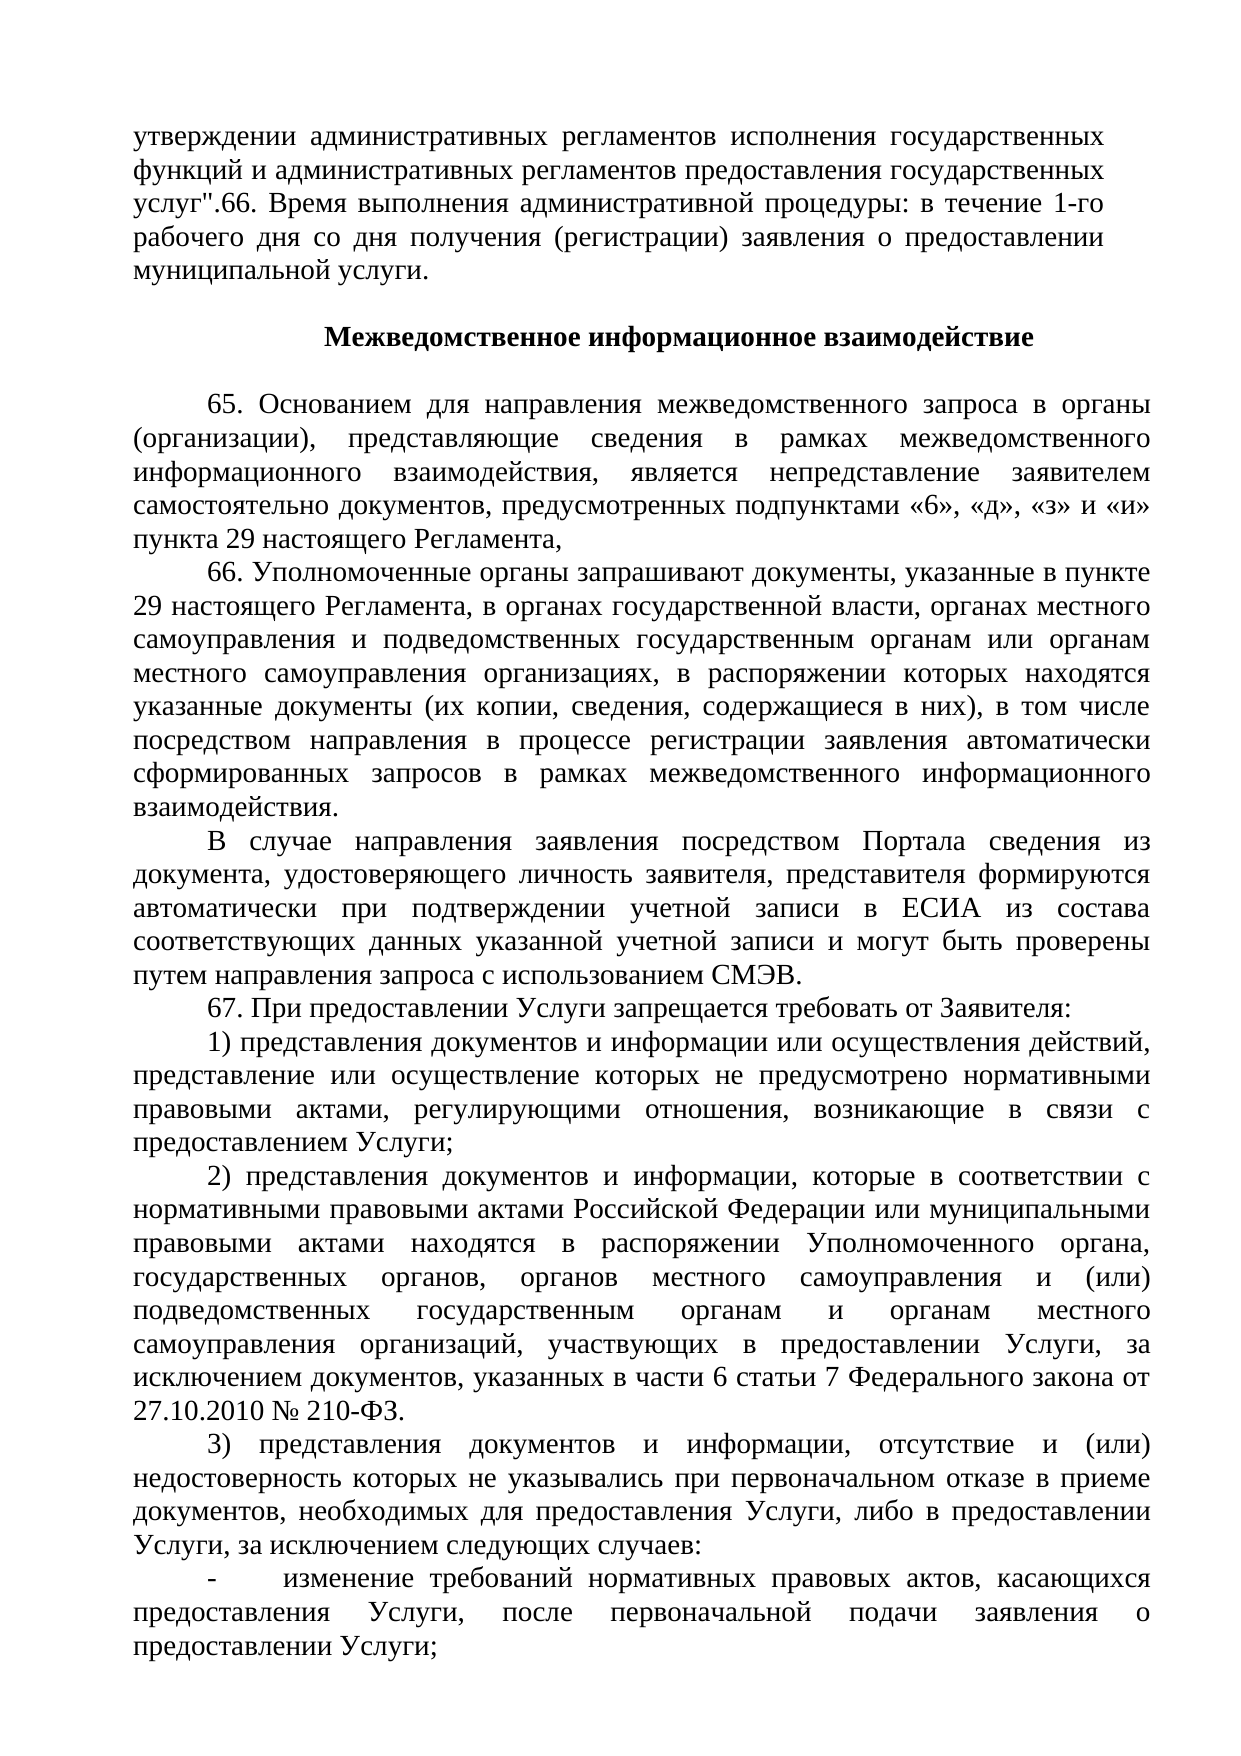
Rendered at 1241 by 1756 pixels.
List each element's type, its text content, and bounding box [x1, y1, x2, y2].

title Межведомственное информационное взаимодействие [133, 319, 1151, 353]
text 66. Уполномоченные органы запрашивают документы, указанные в пункте 29 настоящего Регламента, в органах государственной власти, органах местного самоуправления и подведомственных государственным органам или органам местного самоуправления организациях, в распоряжении которых находятся указанные документы (их копии, сведения, содержащиеся в них), в том числе посредством направления в процессе регистрации заявления автоматически сформированных запросов в рамках межведомственного информационного взаимодействия. [133, 554, 1151, 823]
text 2) представления документов и информации, которые в соответствии с нормативными правовыми актами Российской Федерации или муниципальными правовыми актами находятся в распоряжении Уполномоченного органа, государственных органов, органов местного самоуправления и (или) подведомственных государственным органам и органам местного самоуправления организаций, участвующих в предоставлении Услуги, за исключением документов, указанных в части 6 статьи 7 Федерального закона от 27.10.2010 № 210-ФЗ. [133, 1158, 1151, 1426]
text В случае направления заявления посредством Портала сведения из документа, удостоверяющего личность заявителя, представителя формируются автоматически при подтверждении учетной записи в ЕСИА из состава соответствующих данных указанной учетной записи и могут быть проверены путем направления запроса с использованием СМЭВ. [133, 823, 1151, 990]
text 3) представления документов и информации, отсутствие и (или) недостоверность которых не указывались при первоначальном отказе в приеме документов, необходимых для предоставления Услуги, либо в предоставлении Услуги, за исключением следующих случаев: [133, 1426, 1151, 1561]
text - изменение требований нормативных правовых актов, касающихся предоставления Услуги, после первоначальной подачи заявления о предоставлении Услуги; [133, 1561, 1151, 1661]
text 65. Основанием для направления межведомственного запроса в органы (организации), представляющие сведения в рамках межведомственного информационного взаимодействия, является непредставление заявителем самостоятельно документов, предусмотренных подпунктами «6», «д», «з» и «и» пункта 29 настоящего Регламента, [133, 387, 1151, 554]
text 67. При предоставлении Услуги запрещается требовать от Заявителя: [133, 990, 1151, 1024]
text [133, 118, 1105, 286]
text 1) представления документов и информации или осуществления действий, представление или осуществление которых не предусмотрено нормативными правовыми актами, регулирующими отношения, возникающие в связи с предоставлением Услуги; [133, 1024, 1151, 1158]
